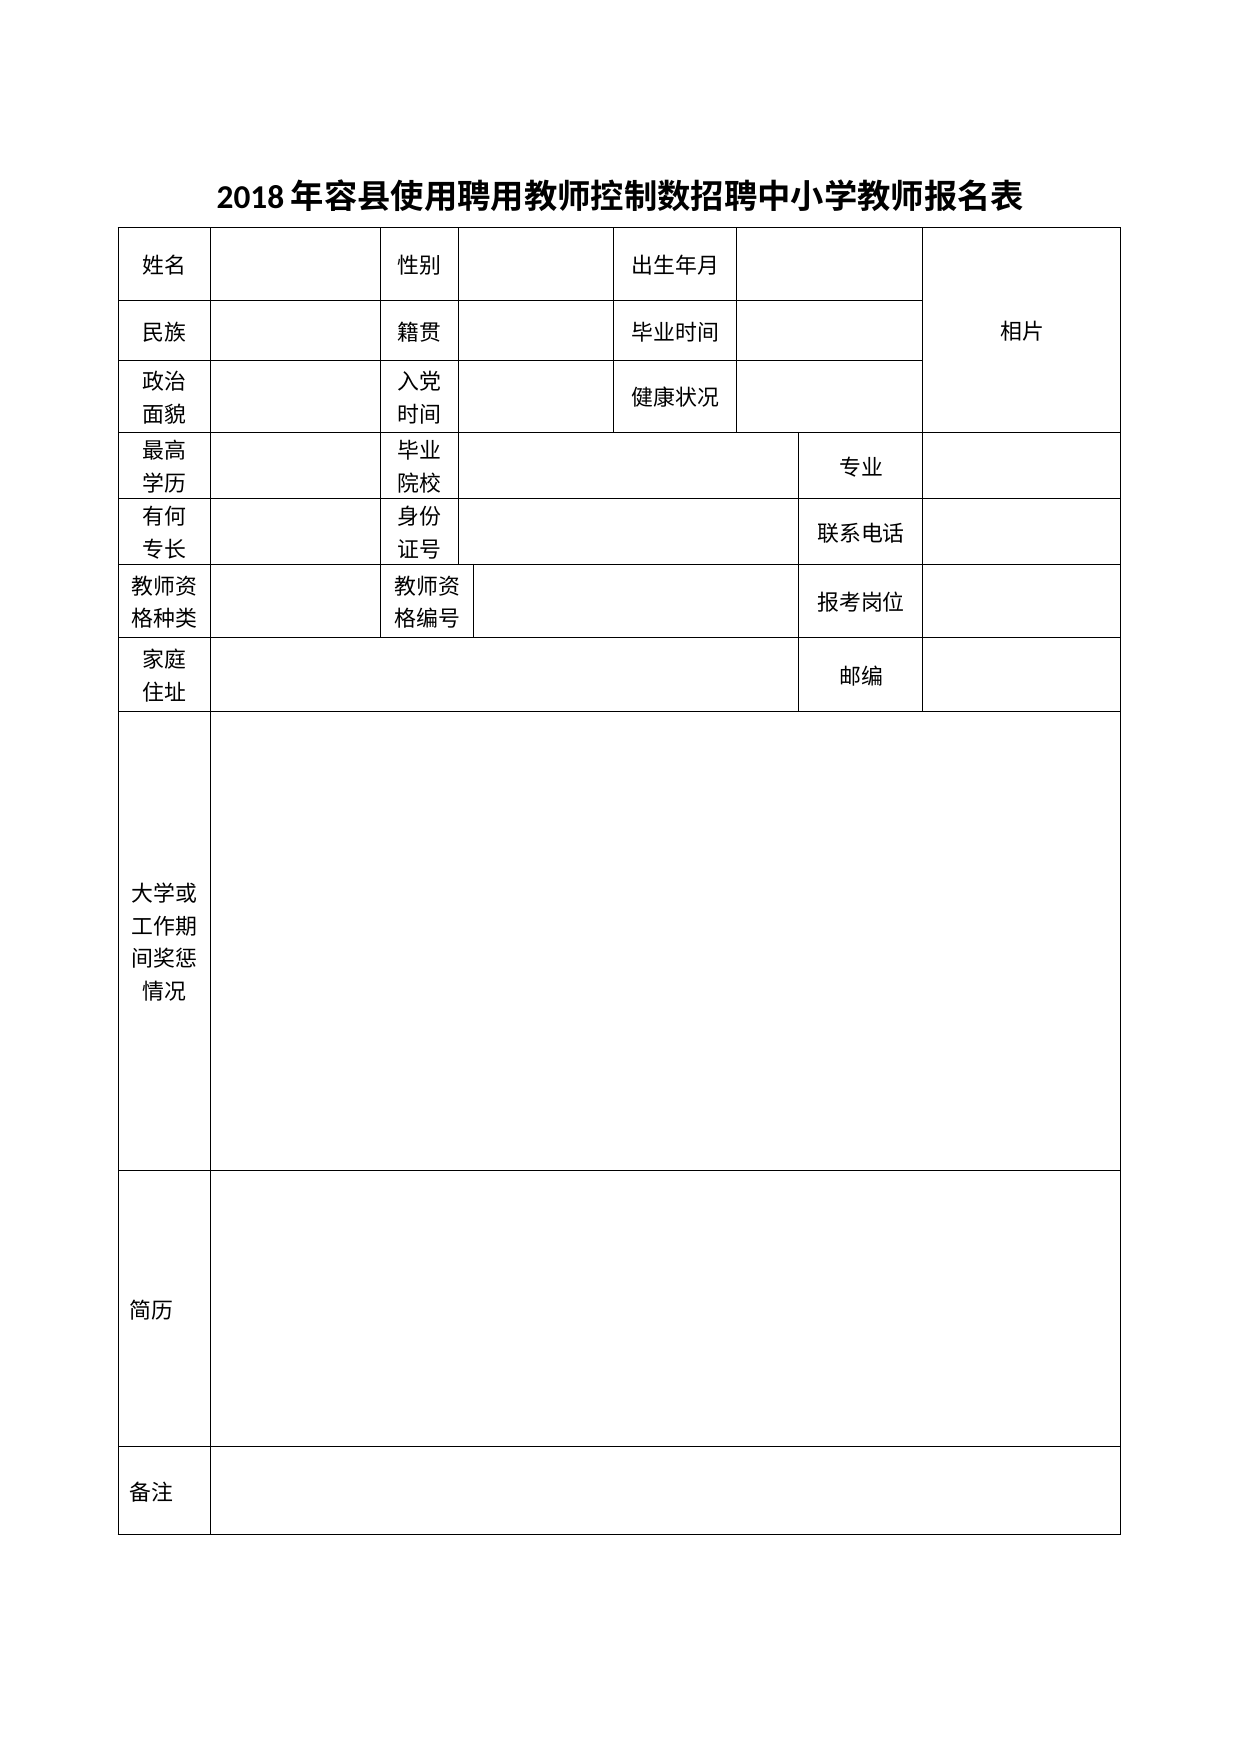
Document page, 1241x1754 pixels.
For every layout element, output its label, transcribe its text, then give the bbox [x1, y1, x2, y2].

table_cell 报考岗位 [799, 565, 922, 637]
table_cell [459, 361, 613, 432]
table_cell 大学或工作期间奖惩情况 [119, 712, 210, 1170]
table_header [211, 228, 380, 300]
table_cell [211, 1447, 1120, 1534]
table_cell 简历 [119, 1171, 210, 1446]
table_header [459, 228, 613, 300]
table_cell [211, 361, 380, 432]
table_header [737, 228, 922, 300]
table_cell [211, 301, 380, 359]
table_header 性别 [381, 228, 458, 300]
table_cell [211, 565, 380, 637]
table_cell 联系电话 [799, 499, 922, 564]
table_cell [474, 565, 798, 637]
table_cell 有何 专长 [119, 499, 210, 564]
table_cell [737, 301, 922, 359]
table_cell [211, 712, 1120, 1170]
table_cell 家庭 住址 [119, 638, 210, 711]
table_cell [211, 433, 380, 498]
table_cell [211, 638, 798, 711]
table_header 相片 [923, 228, 1120, 432]
table_cell 专业 [799, 433, 922, 498]
table_header 姓名 [119, 228, 210, 300]
table_cell 教师资格编号 [381, 565, 473, 637]
table_cell 民族 [119, 301, 210, 359]
table_cell [923, 565, 1120, 637]
table_cell [459, 301, 613, 359]
table_cell 入党时间 [381, 361, 458, 432]
table_cell [459, 499, 798, 564]
table_cell [923, 433, 1120, 498]
table_cell [923, 499, 1120, 564]
table_cell 邮编 [799, 638, 922, 711]
table_cell 籍贯 [381, 301, 458, 359]
table_cell 毕业院校 [381, 433, 458, 498]
table_cell 身份证号 [381, 499, 458, 564]
text 2018年容县使用聘用教师控制数招聘中小学教师报名表 [118, 162, 1122, 227]
table_cell 毕业时间 [614, 301, 736, 359]
table_cell [459, 433, 798, 498]
table_cell [923, 638, 1120, 711]
table_cell 备注 [119, 1447, 210, 1534]
table_cell [211, 499, 380, 564]
table_cell 健康状况 [614, 361, 736, 432]
table_header 出生年月 [614, 228, 736, 300]
table_cell 最高 学历 [119, 433, 210, 498]
table_cell 教师资格种类 [119, 565, 210, 637]
table_cell [737, 361, 922, 432]
table_cell 政治 面貌 [119, 361, 210, 432]
table_cell [211, 1171, 1120, 1446]
